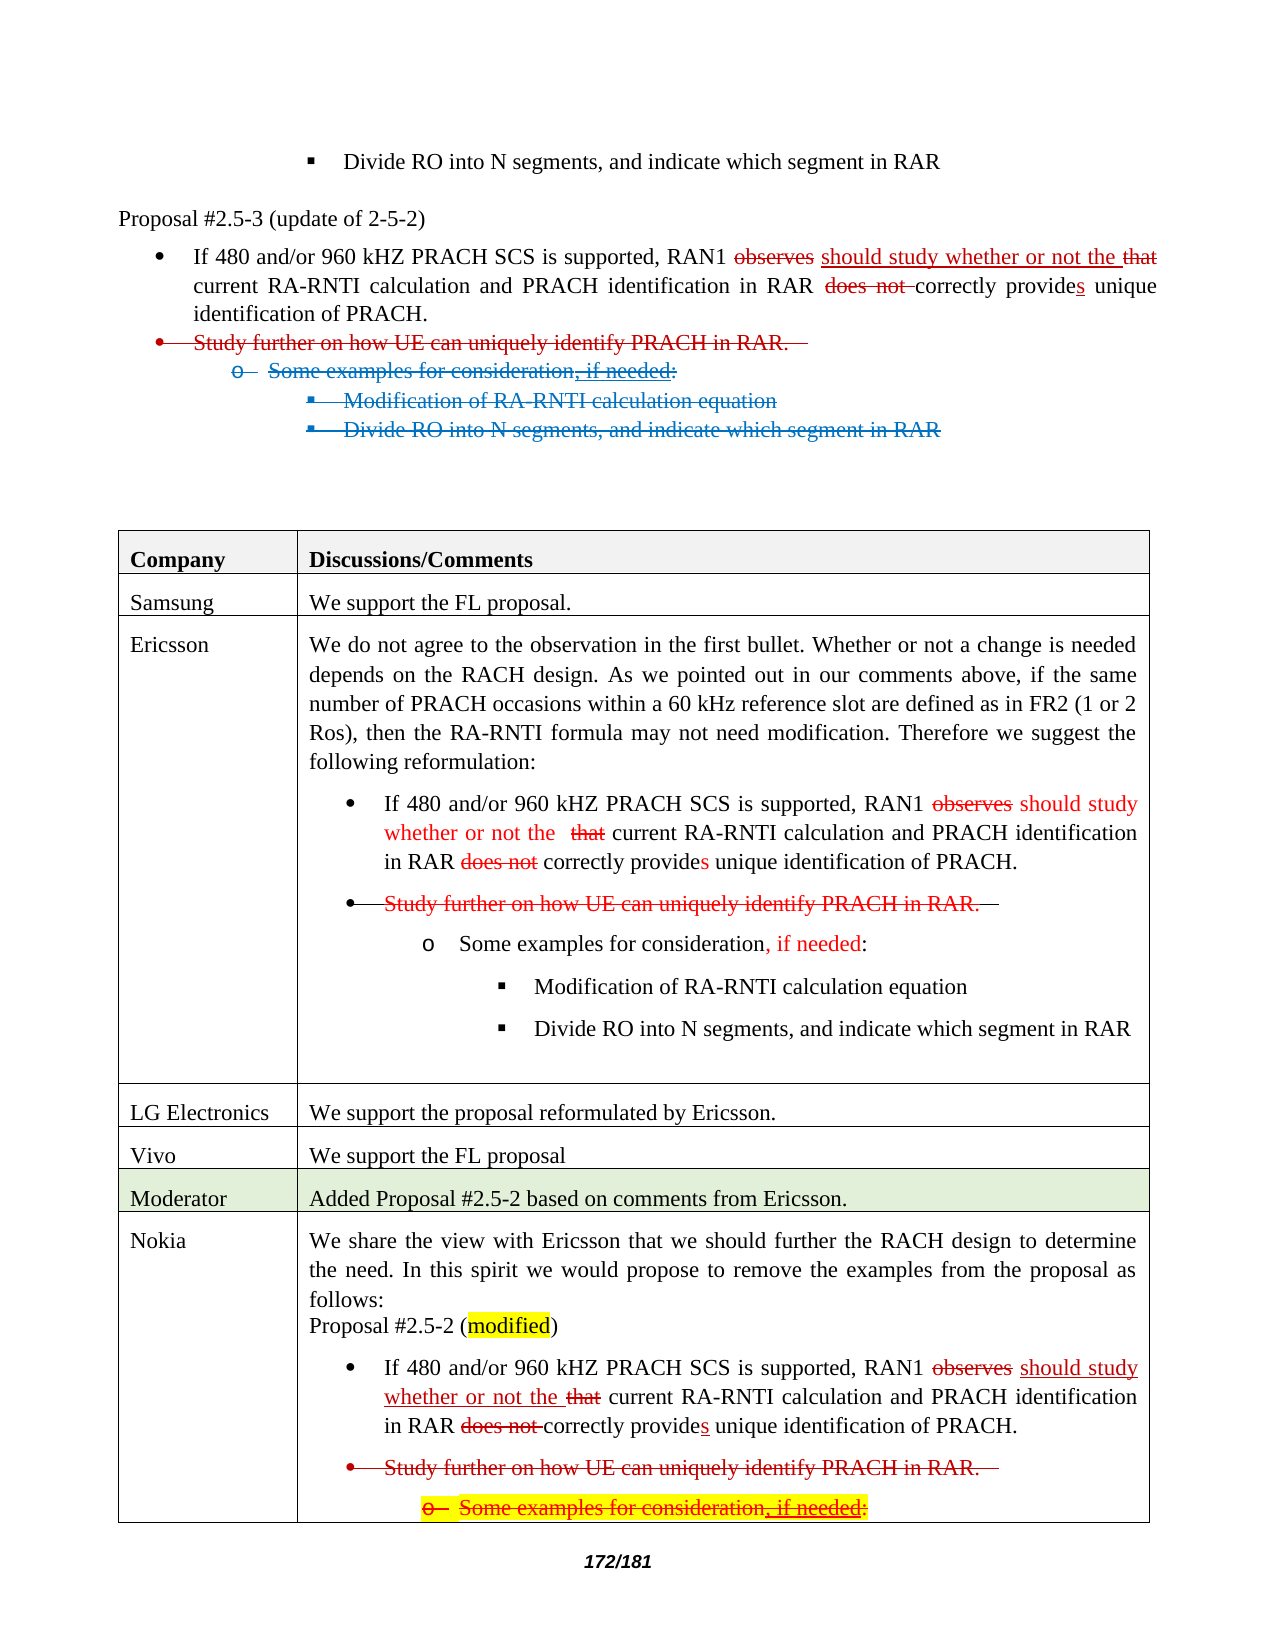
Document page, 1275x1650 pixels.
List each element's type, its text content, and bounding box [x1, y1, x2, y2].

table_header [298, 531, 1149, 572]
list Divide RO into N segments, and indicate which segment in RAR [306, 148, 1157, 174]
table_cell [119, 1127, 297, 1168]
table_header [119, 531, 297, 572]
subtitle Proposal #2.5-3 (update of 2-5-2) [118, 204, 1157, 231]
list Divide RO into N segments, and indicate which segment in RAR [306, 416, 1157, 442]
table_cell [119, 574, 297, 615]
list Study further on how UE can uniquely identify PRACH in RAR. [156, 329, 1157, 355]
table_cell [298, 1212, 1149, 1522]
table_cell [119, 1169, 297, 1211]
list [156, 243, 1157, 327]
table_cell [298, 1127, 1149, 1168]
list Modification of RA-RNTI calculation equation [306, 388, 1157, 414]
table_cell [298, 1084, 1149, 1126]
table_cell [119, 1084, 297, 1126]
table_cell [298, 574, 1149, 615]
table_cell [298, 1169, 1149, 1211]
list Some examples for consideration, if needed: [231, 357, 1157, 385]
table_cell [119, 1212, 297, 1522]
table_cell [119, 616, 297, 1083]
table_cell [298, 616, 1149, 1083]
